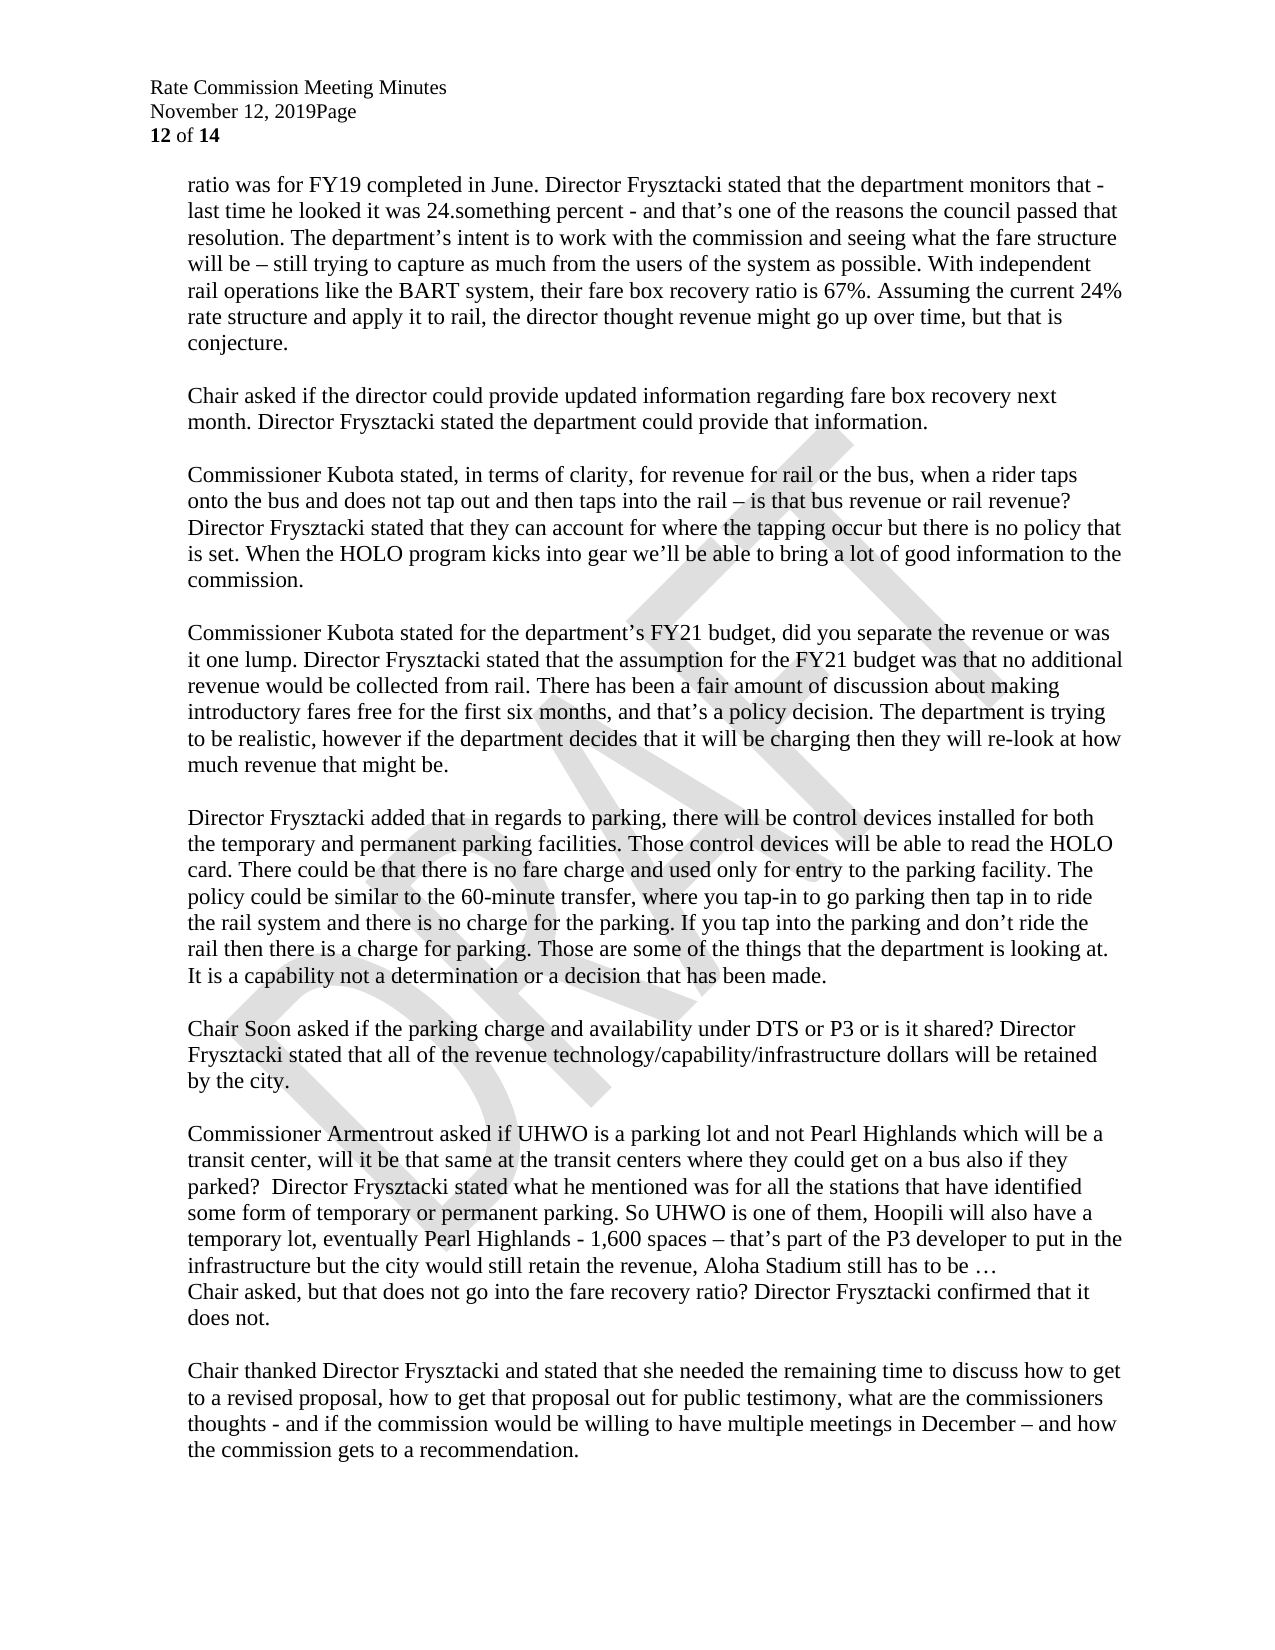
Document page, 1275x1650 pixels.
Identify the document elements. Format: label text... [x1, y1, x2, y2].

text Chair Soon asked if the parking charge and availability under DTS or P3 or is it shared? Director Frysztacki stated that all of the revenue technology/capability/infrastructure dollars will be retained by the city. [187, 1014, 1125, 1094]
text Chair thanked Director Frysztacki and stated that she needed the remaining time to discuss how to get to a revised proposal, how to get that proposal out for public testimony, what are the commissioners thoughts - and if the commission would be willing to have multiple meetings in December – and how the commission gets to a recommendation. [187, 1357, 1125, 1463]
text Commissioner Armentrout asked if UHWO is a parking lot and not Pearl Highlands which will be a transit center, will it be that same at the transit centers where they could get on a bus also if they parked? Director Frysztacki stated what he mentioned was for all the stations that have identified some form of temporary or permanent parking. So UHWO is one of them, Hoopili will also have a temporary lot, eventually Pearl Highlands - 1,600 spaces – that’s part of the P3 developer to put in the infrastructure but the city would still retain the revenue, Aloha Stadium still has to be … [187, 1120, 1125, 1278]
text Chair asked, but that does not go into the fare recovery ratio? Director Frysztacki confirmed that it does not. [187, 1278, 1125, 1331]
text Director Frysztacki added that in regards to parking, there will be control devices installed for both the temporary and permanent parking facilities. Those control devices will be able to read the HOLO card. There could be that there is no fare charge and used only for entry to the parking facility. The policy could be similar to the 60-minute transfer, where you tap-in to go parking then tap in to ride the rail system and there is no charge for the parking. If you tap into the parking and don’t ride the rail then there is a charge for parking. Those are some of the things that the department is looking at. It is a capability not a determination or a decision that has been made. [187, 804, 1125, 988]
text Commissioner Kubota stated for the department’s FY21 budget, did you separate the revenue or was it one lump. Director Frysztacki stated that the assumption for the FY21 budget was that no additional revenue would be collected from rail. There has been a fair amount of discussion about making introductory fares free for the first six months, and that’s a policy decision. The department is trying to be realistic, however if the department decides that it will be charging then they will re-look at how much revenue that might be. [187, 619, 1125, 777]
text Commissioner Kubota stated, in terms of clarity, for revenue for rail or the bus, when a rider taps onto the bus and does not tap out and then taps into the rail – is that bus revenue or rail revenue? Director Frysztacki stated that they can account for where the tapping occur but there is no policy that is set. When the HOLO program kicks into gear we’ll be able to bring a lot of good information to the commission. [187, 461, 1125, 593]
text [187, 171, 1125, 356]
text Chair asked if the director could provide updated information regarding fare box recovery next month. Director Frysztacki stated the department could provide that information. [187, 382, 1125, 435]
